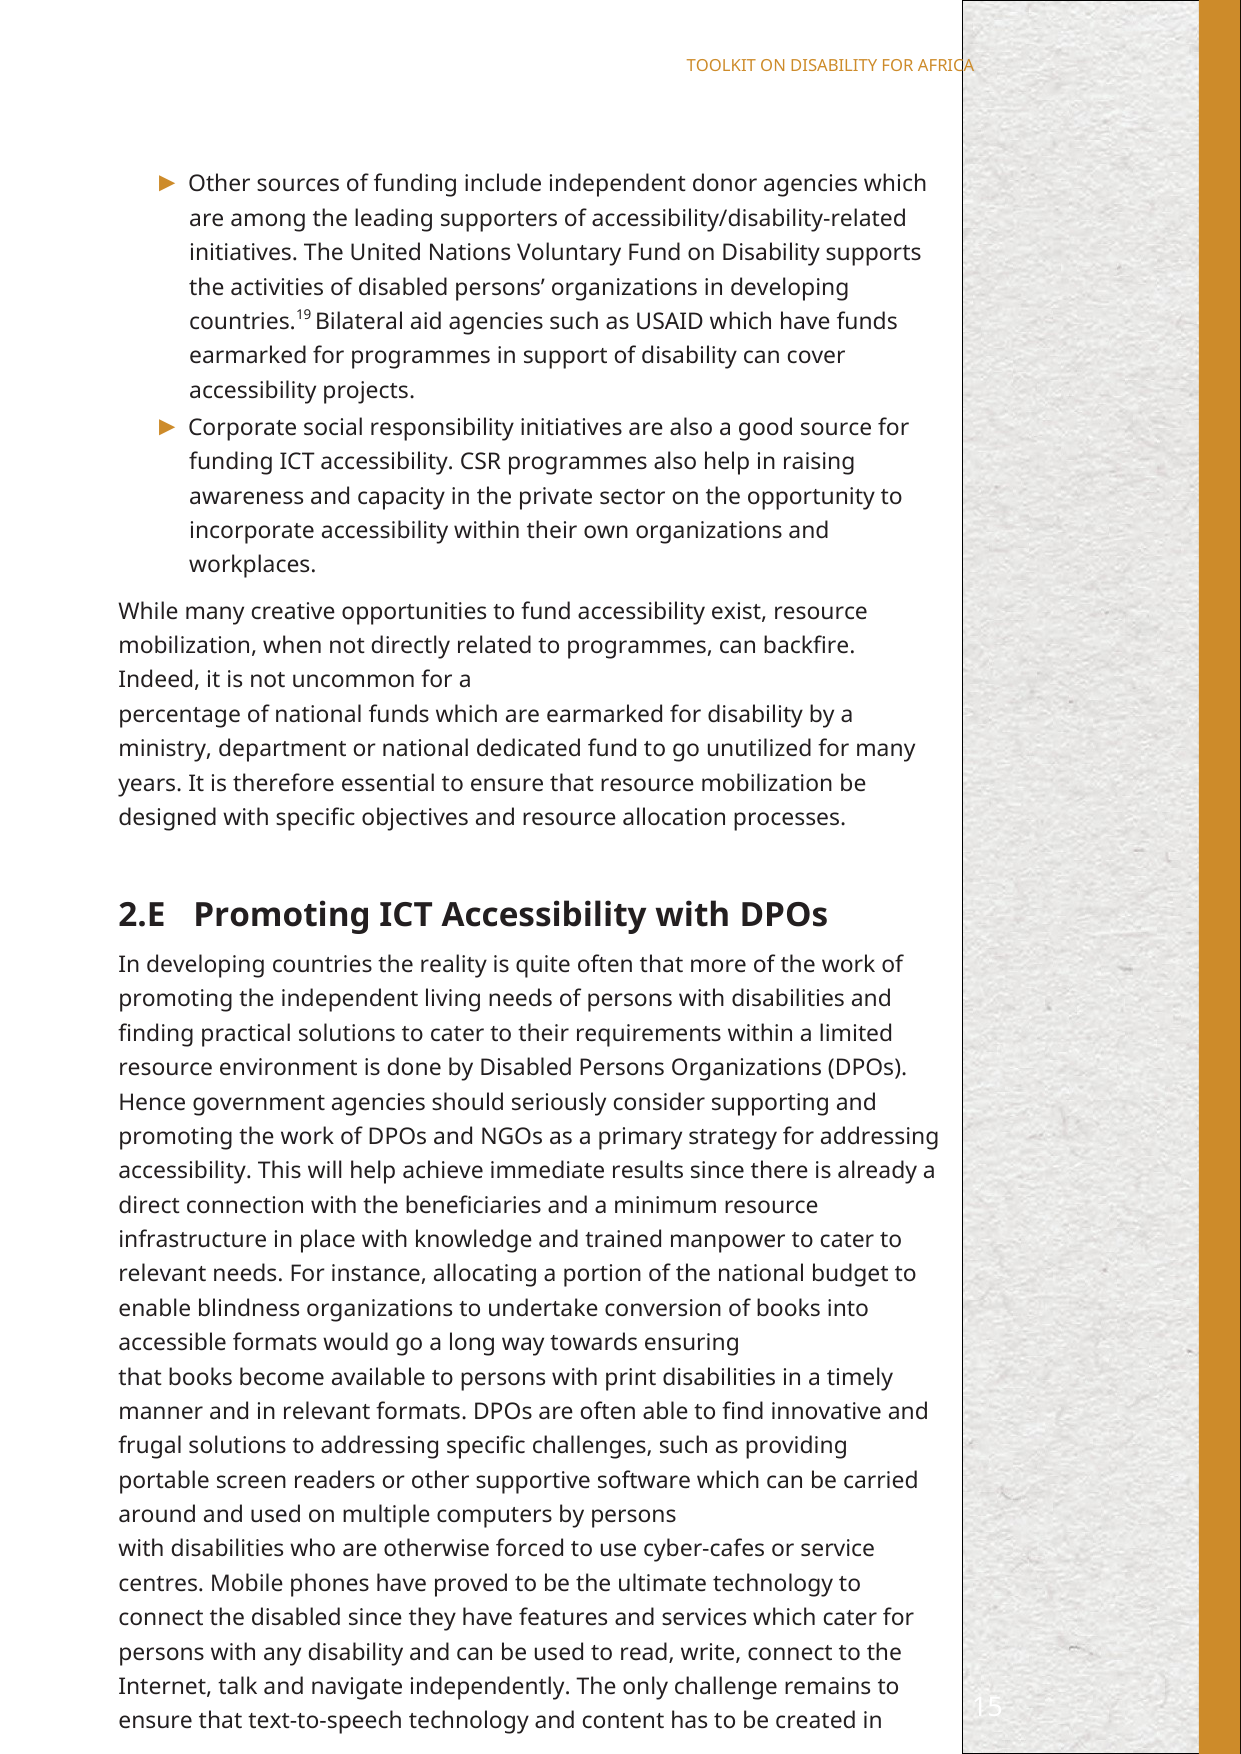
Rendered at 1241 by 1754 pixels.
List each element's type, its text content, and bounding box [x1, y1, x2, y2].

text percentage of national funds which are earmarked for disability by a ministry, department or national dedicated fund to go unutilized for many years. It is therefore essential to ensure that resource mobilization be designed with specific objectives and resource allocation processes. [118, 698, 936, 832]
picture [963, 1, 1198, 54]
text with disabilities who are otherwise forced to use cyber-cafes or service centres. Mobile phones have proved to be the ultimate technology to connect the disabled since they have features and services which cater for persons with any disability and can be used to read, write, connect to the Internet, talk and navigate independently. The only challenge remains to ensure that text-to-speech technology and content has to be created in [118, 1532, 935, 1736]
text TOOLKIT ON DISABILITY FOR AFRICA [686, 54, 1240, 77]
text While many creative opportunities to fund accessibility exist, resource mobilization, when not directly related to programmes, can backfire. Indeed, it is not uncommon for a [118, 595, 927, 695]
text that books become available to persons with print disabilities in a timely manner and in relevant formats. DPOs are often able to find innovative and frugal solutions to addressing specific challenges, such as providing portable screen readers or other supportive software which can be carried around and used on multiple computers by persons [118, 1361, 939, 1529]
text In developing countries the reality is quite often that more of the work of promoting the independent living needs of persons with disabilities and finding practical solutions to cater to their requirements within a limited resource environment is done by Disabled Persons Organizations (DPOs). Hence government agencies should seriously consider supporting and promoting the work of DPOs and NGOs as a primary strategy for addressing accessibility. This will help achieve immediate results since there is already a direct connection with the beneficiaries and a minimum resource infrastructure in place with knowledge and trained manpower to cater to relevant needs. For instance, allocating a portion of the national budget to enable blindness organizations to undertake conversion of books into accessible formats would go a long way towards ensuring [118, 948, 946, 1357]
picture [963, 936, 1198, 1753]
subtitle Promoting ICT Accessibility with DPOs [118, 890, 1240, 936]
picture [963, 77, 1198, 890]
text ► Other sources of funding include independent donor agencies which are among the leading supporters of accessibility/disability-related initiatives. The United Nations Voluntary Fund on Disability supports the activities of disabled persons’ organizations in developing countries.19 Bilateral aid agencies such as USAID which have funds earmarked for programmes in support of disability can cover accessibility projects. [153, 166, 928, 405]
text ► Corporate social responsibility initiatives are also a good source for funding ICT accessibility. CSR programmes also help in raising awareness and capacity in the private sector on the opportunity to incorporate accessibility within their own organizations and workplaces. [153, 410, 935, 580]
